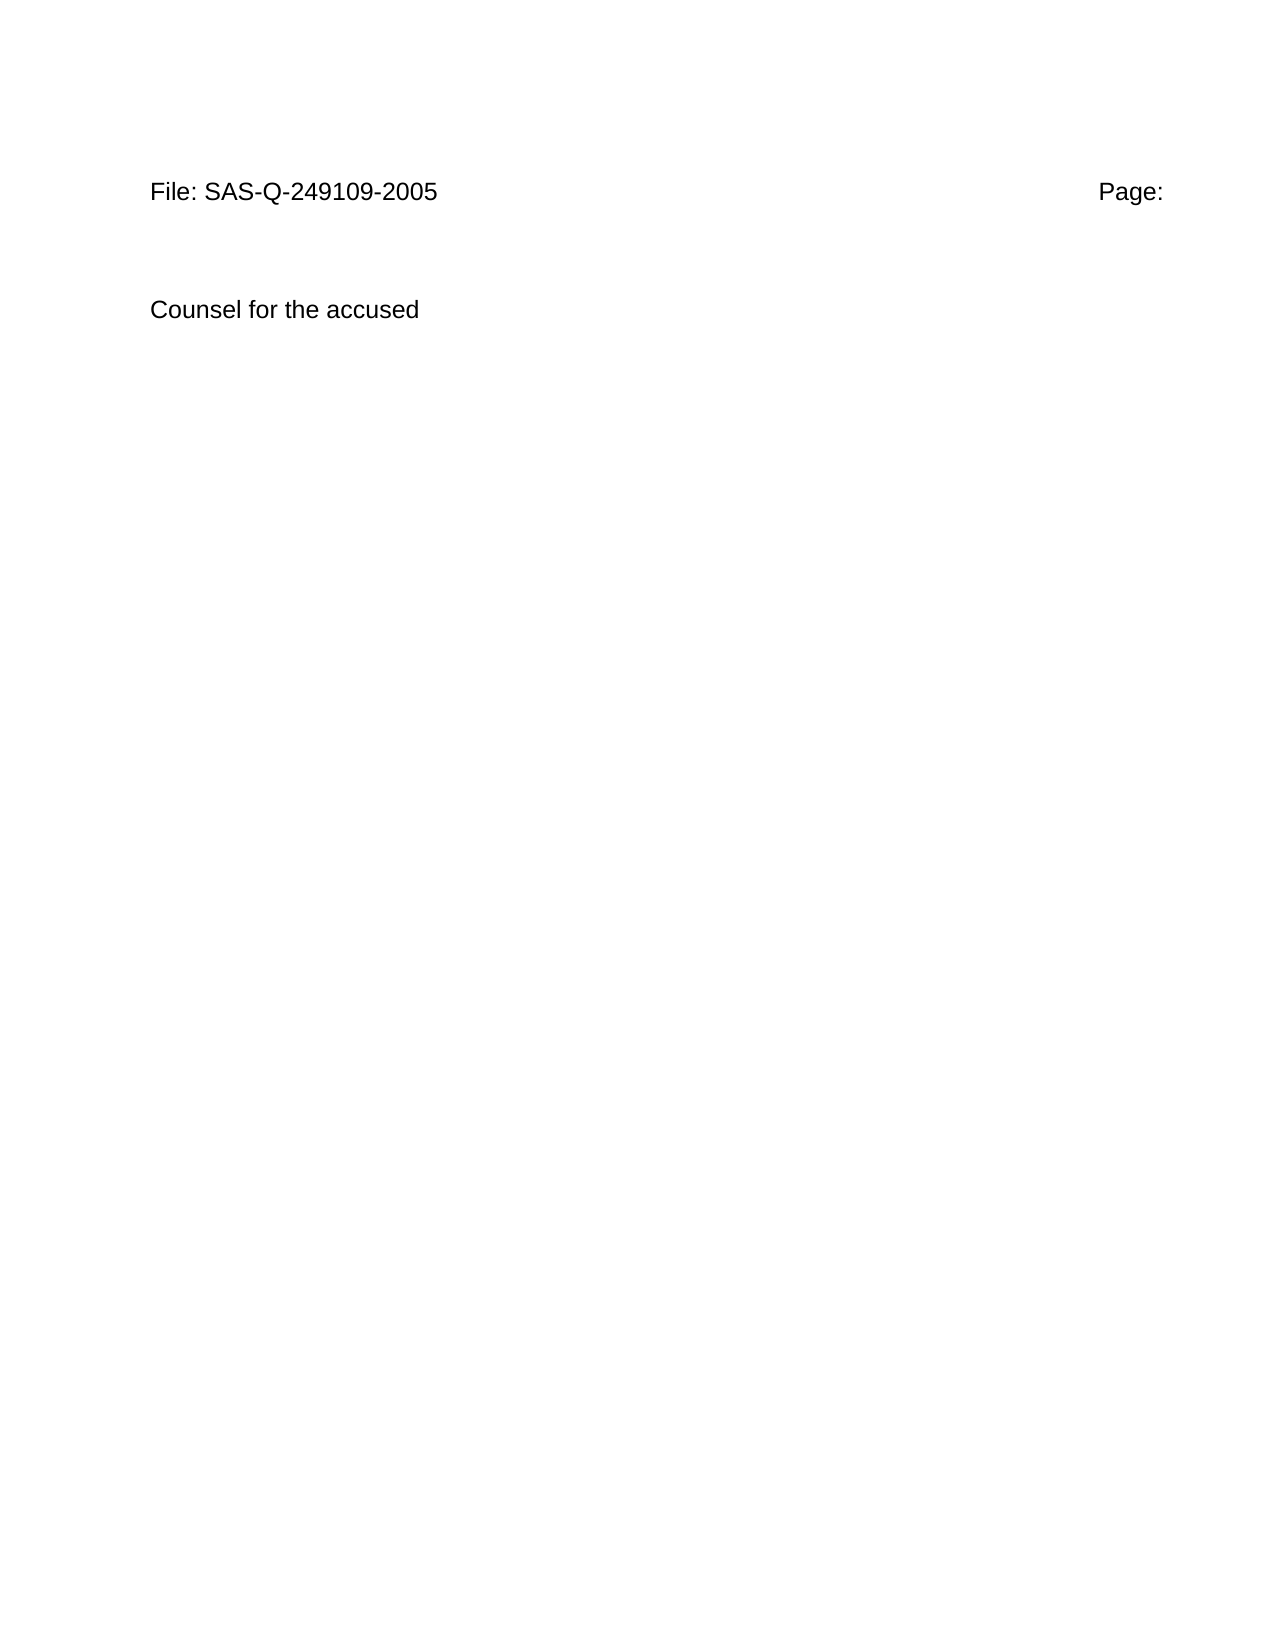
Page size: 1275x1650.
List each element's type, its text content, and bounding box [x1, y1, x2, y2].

text Counsel for the accused [150, 296, 1162, 324]
